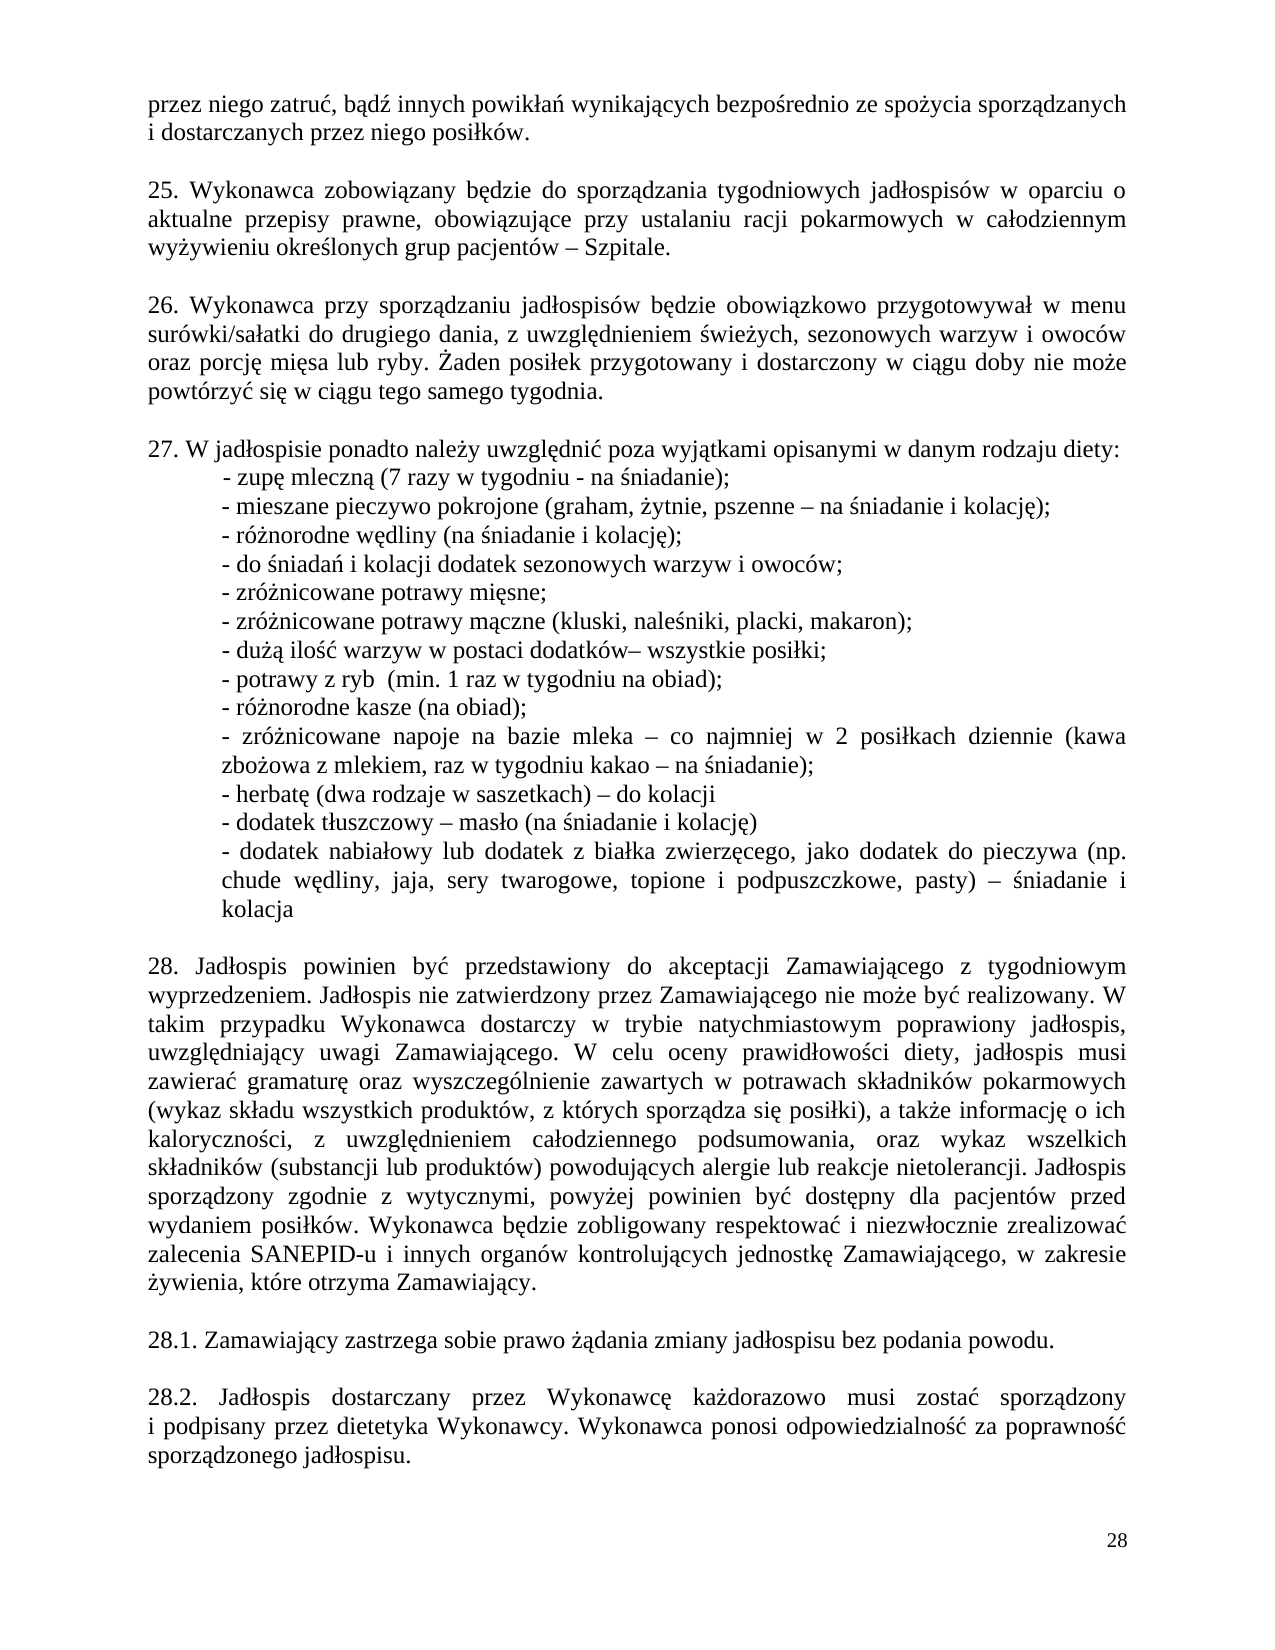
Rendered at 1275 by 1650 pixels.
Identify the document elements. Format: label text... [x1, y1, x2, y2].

text - różnorodne kasze (na obiad); [148, 692, 1127, 721]
text - dodatek nabiałowy lub dodatek z białka zwierzęcego, jako dodatek do pieczywa (np. chude wędliny, jaja, sery twarogowe, topione i podpuszczkowe, pasty) – śniadanie i kolacja [221, 836, 1127, 922]
text 28.1. Zamawiający zastrzega sobie prawo żądania zmiany jadłospisu bez podania powodu. [148, 1325, 1127, 1354]
text - zupę mleczną (7 razy w tygodniu - na śniadanie); [223, 462, 1127, 491]
text - herbatę (dwa rodzaje w saszetkach) – do kolacji [221, 779, 1127, 807]
text - do śniadań i kolacji dodatek sezonowych warzyw i owoców; [222, 549, 1127, 577]
text - zróżnicowane potrawy mączne (kluski, naleśniki, placki, makaron); [148, 606, 1127, 635]
text 26. Wykonawca przy sporządzaniu jadłospisów będzie obowiązkowo przygotowywał w menu surówki/sałatki do drugiego dania, z uwzględnieniem świeżych, sezonowych warzyw i owoców oraz porcję mięsa lub ryby. Żaden posiłek przygotowany i dostarczony w ciągu doby nie może powtórzyć się w ciągu tego samego tygodnia. [148, 290, 1127, 405]
text - dodatek tłuszczowy – masło (na śniadanie i kolację) [148, 807, 1127, 836]
text - zróżnicowane potrawy mięsne; [148, 577, 1127, 606]
text - potrawy z ryb (min. 1 raz w tygodniu na obiad); [148, 664, 1127, 692]
text 28. Jadłospis powinien być przedstawiony do akceptacji Zamawiającego z tygodniowym wyprzedzeniem. Jadłospis nie zatwierdzony przez Zamawiającego nie może być realizowany. W takim przypadku Wykonawca dostarczy w trybie natychmiastowym poprawiony jadłospis, uwzględniający uwagi Zamawiającego. W celu oceny prawidłowości diety, jadłospis musi zawierać gramaturę oraz wyszczególnienie zawartych w potrawach składników pokarmowych (wykaz składu wszystkich produktów, z których sporządza się posiłki), a także informację o ich kaloryczności, z uwzględnieniem całodziennego podsumowania, oraz wykaz wszelkich składników (substancji lub produktów) powodujących alergie lub reakcje nietolerancji. Jadłospis sporządzony zgodnie z wytycznymi, powyżej powinien być dostępny dla pacjentów przed wydaniem posiłków. Wykonawca będzie zobligowany respektować i niezwłocznie zrealizować zalecenia SANEPID-u i innych organów kontrolujących jednostkę Zamawiającego, w zakresie żywienia, które otrzyma Zamawiający. [148, 951, 1127, 1296]
text - dużą ilość warzyw w postaci dodatków– wszystkie posiłki; [222, 635, 1127, 664]
text - różnorodne wędliny (na śniadanie i kolację); [148, 520, 1127, 549]
text - zróżnicowane napoje na bazie mleka – co najmniej w 2 posiłkach dziennie (kawa zbożowa z mlekiem, raz w tygodniu kakao – na śniadanie); [221, 721, 1127, 779]
text 25. Wykonawca zobowiązany będzie do sporządzania tygodniowych jadłospisów w oparciu o aktualne przepisy prawne, obowiązujące przy ustalaniu racji pokarmowych w całodziennym wyżywieniu określonych grup pacjentów – Szpitale. [148, 175, 1127, 261]
text - mieszane pieczywo pokrojone (graham, żytnie, pszenne – na śniadanie i kolację); [148, 491, 1127, 520]
text 27. W jadłospisie ponadto należy uwzględnić poza wyjątkami opisanymi w danym rodzaju diety: [148, 434, 1127, 462]
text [148, 89, 1127, 146]
text 28.2. Jadłospis dostarczany przez Wykonawcę każdorazowo musi zostać sporządzony i podpisany przez dietetyka Wykonawcy. Wykonawca ponosi odpowiedzialność za poprawność sporządzonego jadłospisu. [148, 1382, 1127, 1469]
